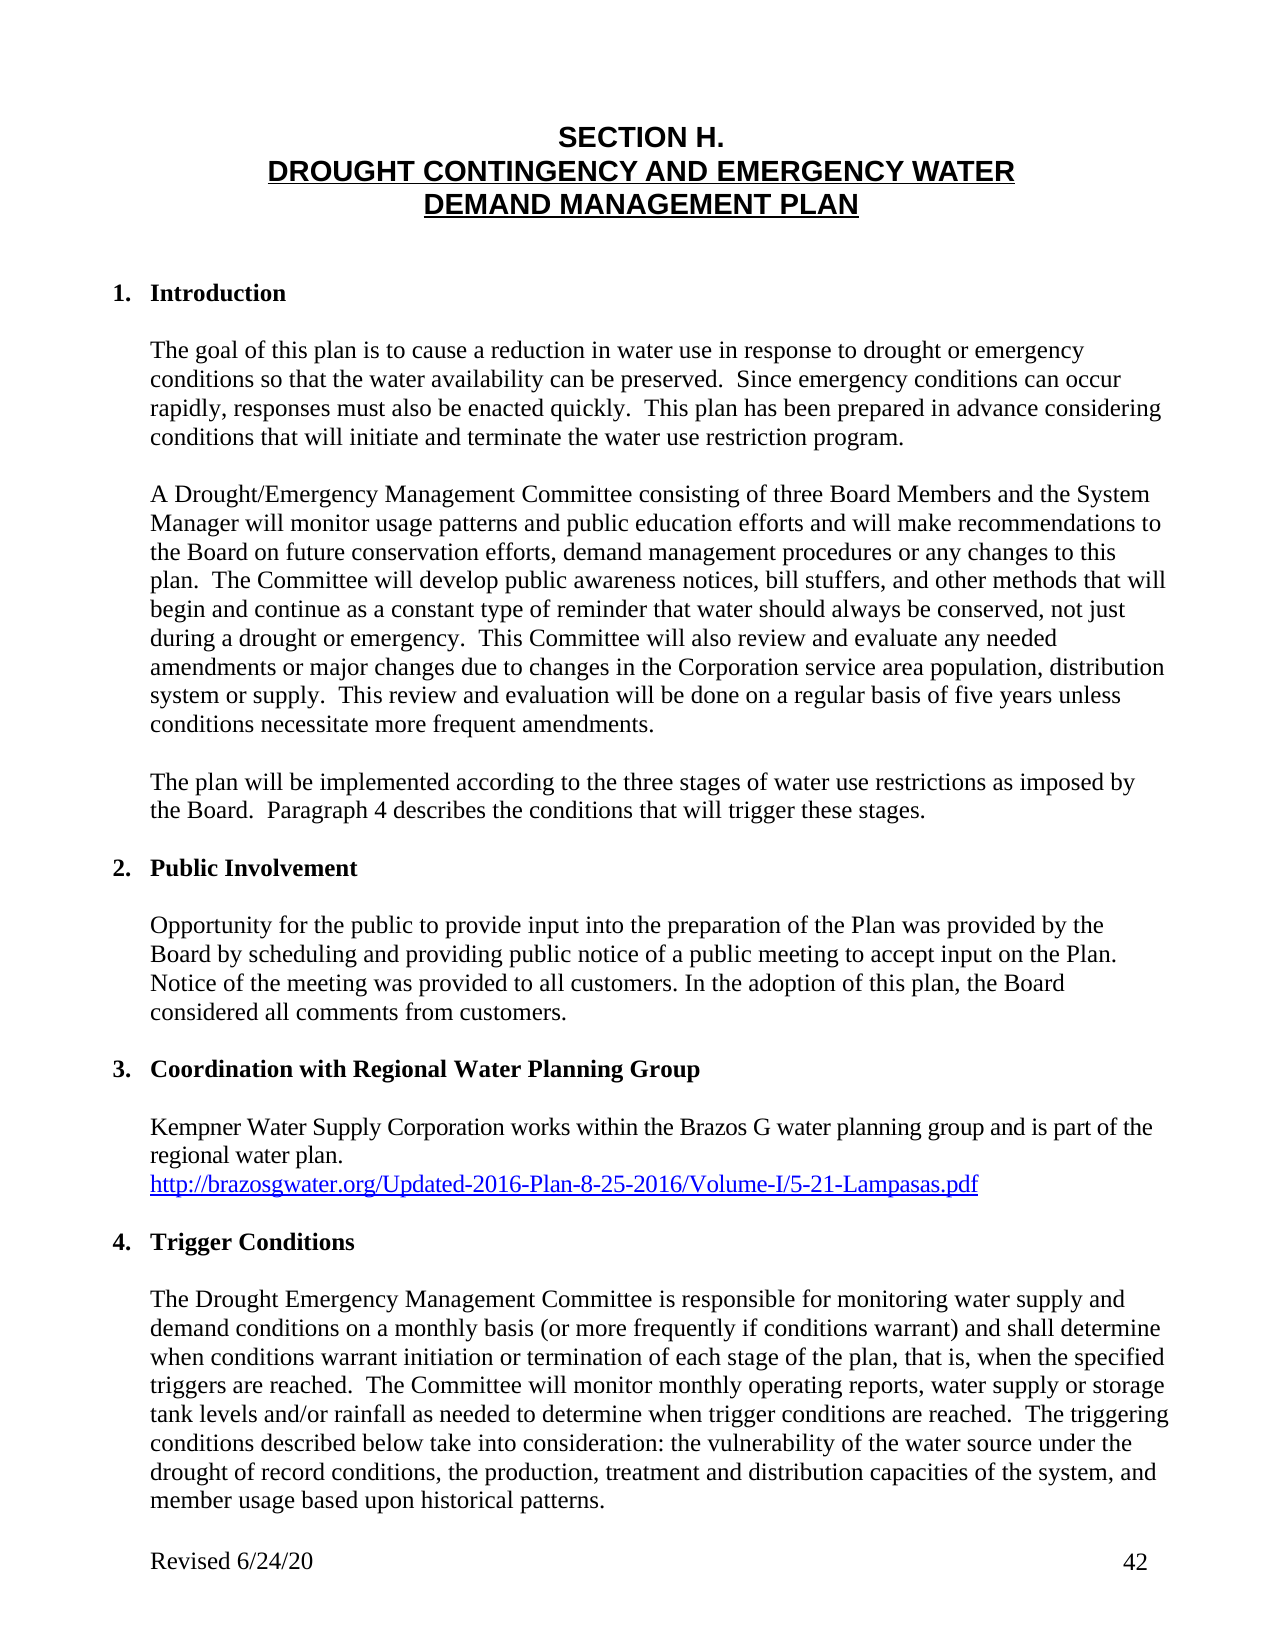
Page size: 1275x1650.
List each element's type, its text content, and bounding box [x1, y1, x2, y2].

text http://brazosgwater.org/Updated-2016-Plan-8-25-2016/Volume-I/5-21-Lampasas.pdf [150, 1169, 1170, 1198]
text The Drought Emergency Management Committee is responsible for monitoring water supply and demand conditions on a monthly basis (or more frequently if conditions warrant) and shall determine when conditions warrant initiation or termination of each stage of the plan, that is, when the specified triggers are reached. The Committee will monitor monthly operating reports, water supply or storage tank levels and/or rainfall as needed to determine when trigger conditions are reached. The triggering conditions described below take into consideration: the vulnerability of the water source under the drought of record conditions, the production, treatment and distribution capacities of the system, and member usage based upon historical patterns. [150, 1284, 1170, 1514]
text Opportunity for the public to provide input into the preparation of the Plan was provided by the Board by scheduling and providing public notice of a public meeting to accept input on the Plan. Notice of the meeting was provided to all customers. In the adoption of this plan, the Board considered all comments from customers. [150, 911, 1170, 1026]
subtitle Public Involvement [112, 853, 1170, 882]
text The plan will be implemented according to the three stages of water use restrictions as imposed by the Board. Paragraph 4 describes the conditions that will trigger these stages. [150, 767, 1170, 824]
text Kempner Water Supply Corporation works within the Brazos G water planning group and is part of the regional water plan. [150, 1112, 1170, 1169]
text A Drought/Emergency Management Committee consisting of three Board Members and the System Manager will monitor usage patterns and public education efforts and will make recommendations to the Board on future conservation efforts, demand management procedures or any changes to this plan. The Committee will develop public awareness notices, bill stuffers, and other methods that will begin and continue as a constant type of reminder that water should always be conserved, not just during a drought or emergency. This Committee will also review and evaluate any needed amendments or major changes due to changes in the Corporation service area population, distribution system or supply. This review and evaluation will be done on a regular basis of five years unless conditions necessitate more frequent amendments. [150, 479, 1170, 738]
subtitle DROUGHT CONTINGENCY AND EMERGENCY WATER DEMAND MANAGEMENT PLAN [262, 153, 1020, 221]
subtitle SECTION H. [262, 120, 1020, 153]
subtitle Coordination with Regional Water Planning Group [112, 1054, 1170, 1083]
subtitle Trigger Conditions [112, 1227, 1170, 1256]
subtitle Introduction [112, 278, 1170, 307]
text The goal of this plan is to cause a reduction in water use in response to drought or emergency conditions so that the water availability can be preserved. Since emergency conditions can occur rapidly, responses must also be enacted quickly. This plan has been prepared in advance considering conditions that will initiate and terminate the water use restriction program. [150, 336, 1170, 451]
